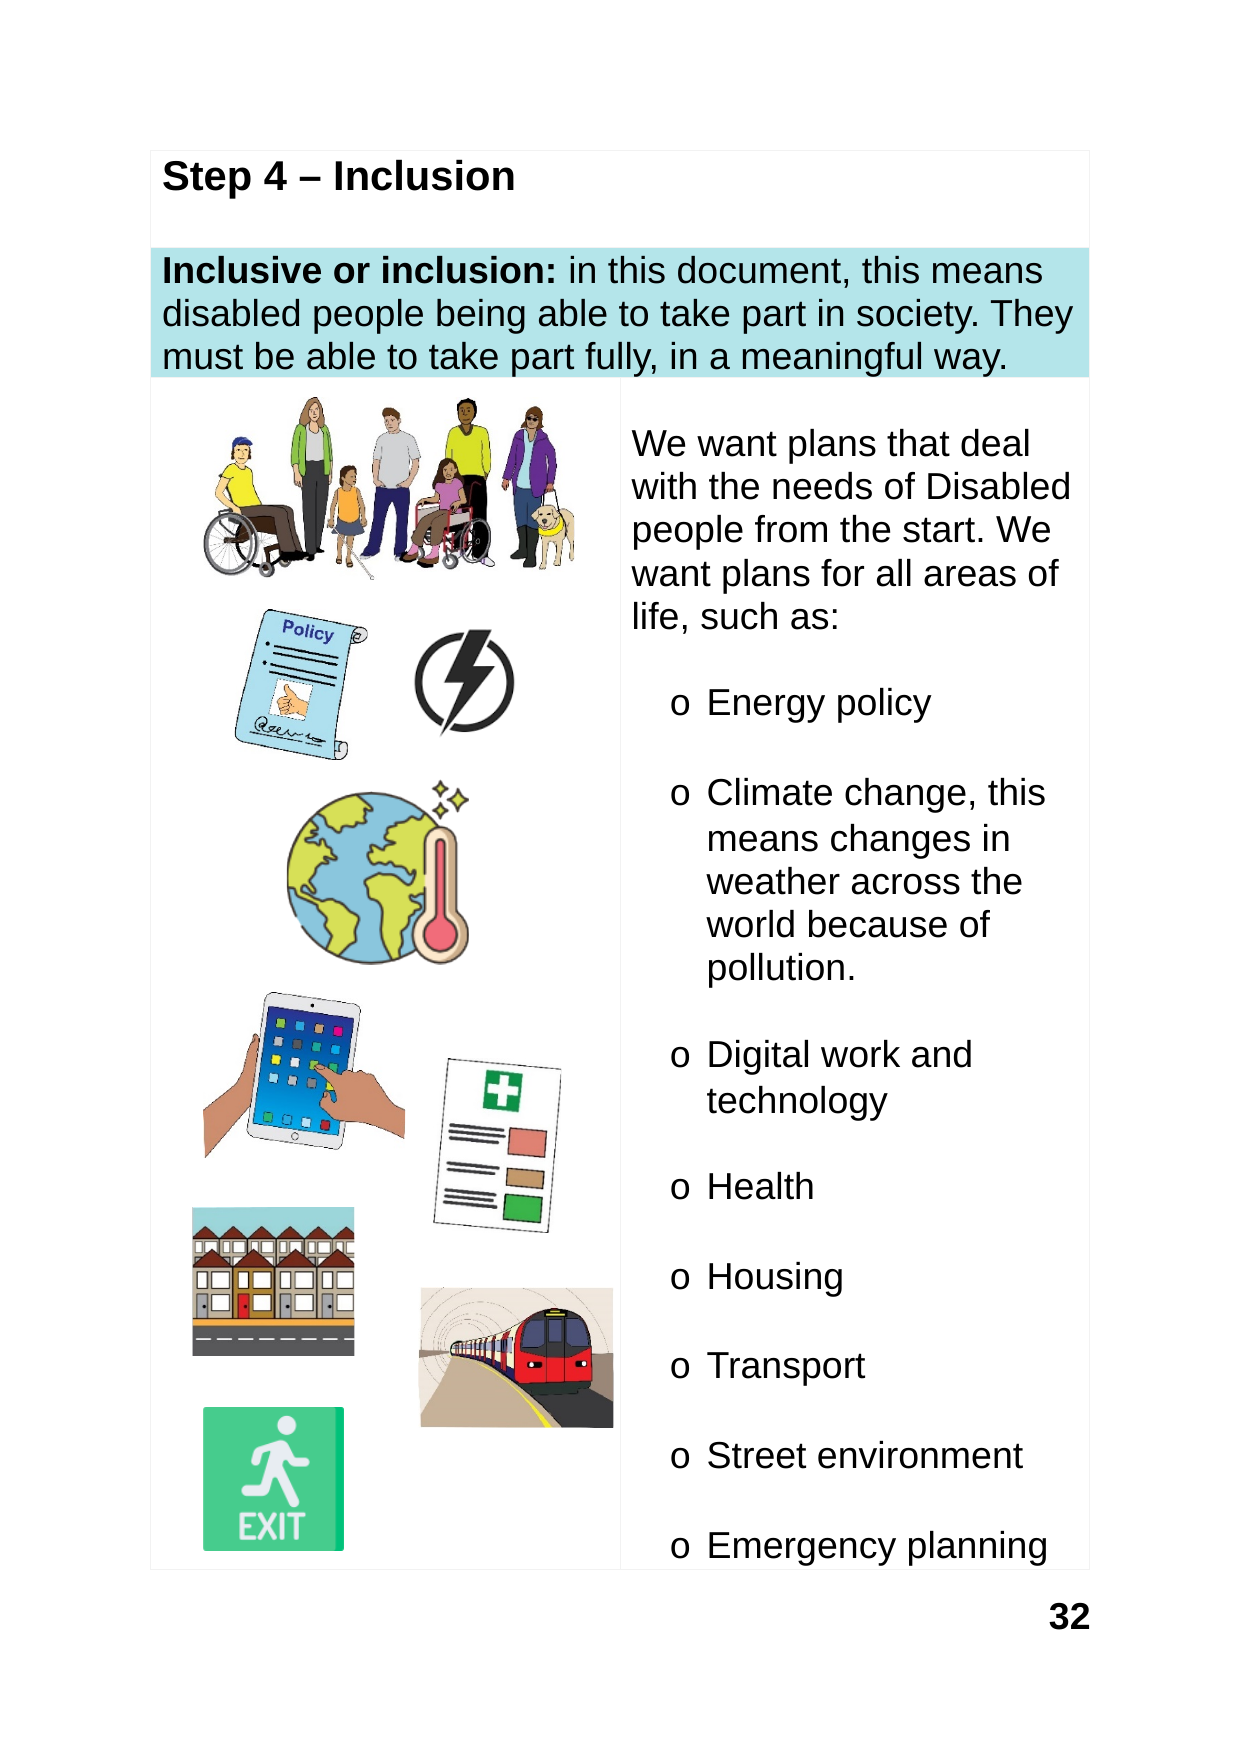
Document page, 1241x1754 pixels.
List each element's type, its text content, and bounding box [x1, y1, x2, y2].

picture [234, 609, 368, 760]
picture [192, 1207, 355, 1356]
picture [433, 1058, 562, 1233]
picture [388, 607, 541, 760]
table_cell Step 4 – Inclusion [151, 151, 1089, 247]
table_cell [151, 378, 620, 1569]
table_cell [621, 378, 1089, 1569]
picture [203, 992, 406, 1158]
table_cell Inclusive or inclusion: in this document, this means disabled people being able to take part in society. They must be able to take part fully, in a meaningful way. [151, 248, 1089, 377]
picture [418, 1287, 614, 1428]
picture [203, 1407, 344, 1551]
picture [203, 397, 575, 580]
picture [286, 779, 469, 965]
